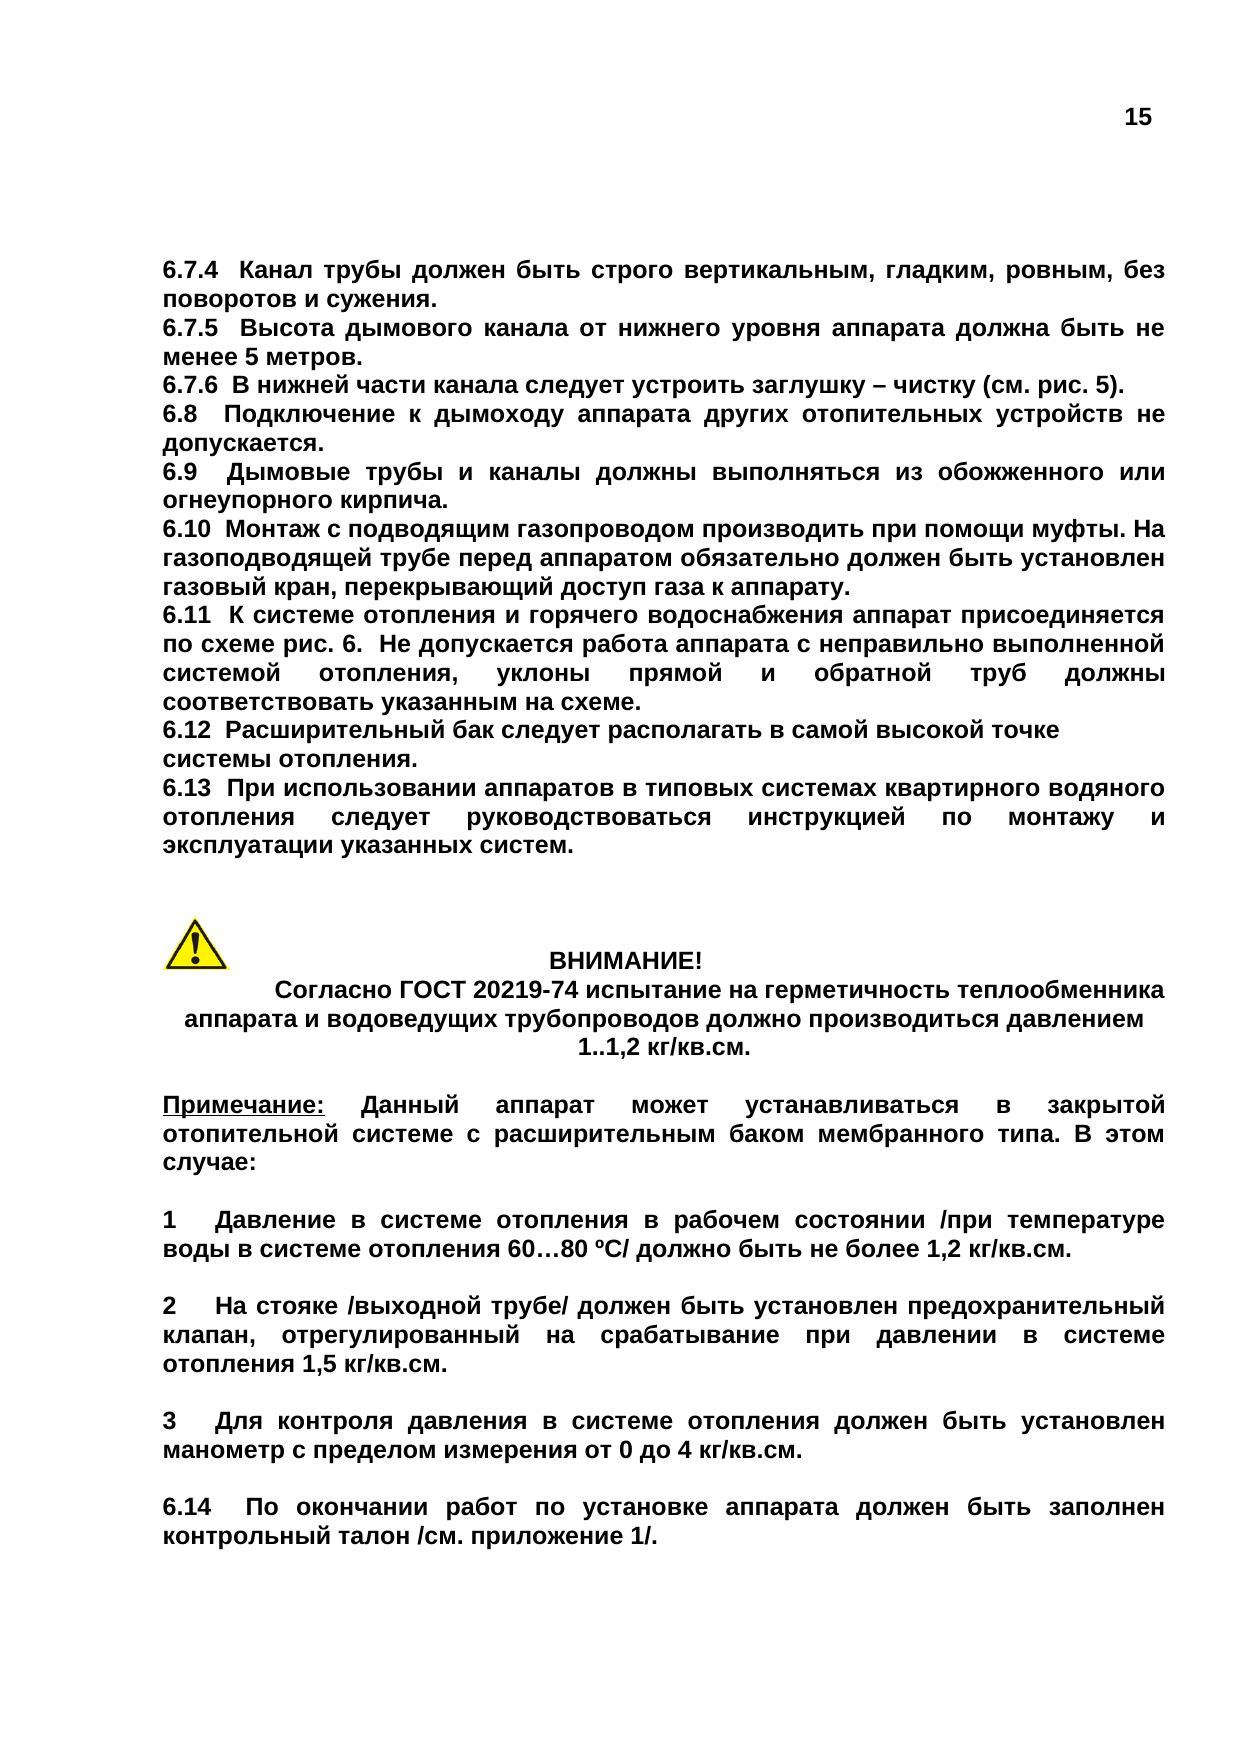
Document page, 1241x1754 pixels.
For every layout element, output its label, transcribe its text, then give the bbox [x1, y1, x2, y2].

text 6.11 К системе отопления и горячего водоснабжения аппарат присоединяется по схеме рис. 6. Не допускается работа аппарата с неправильно выполненной системой отопления, уклоны прямой и обратной труб должны соответствовать указанным на схеме. [162, 600, 1167, 715]
text 6.7.4 Канал трубы должен быть строго вертикальным, гладким, ровным, без поворотов и сужения. [162, 255, 1167, 313]
text Примечание: Данный аппарат может устанавливаться в закрытой отопительной системе с расширительным баком мембранного типа. В этом случае: [162, 1090, 1167, 1176]
text Согласно ГОСТ 20219-74 испытание на герметичность теплообменника аппарата и водоведущих трубопроводов должно производиться давлением 1..1,2 кг/кв.см. [162, 975, 1167, 1061]
list Для контроля давления в системе отопления должен быть установлен манометр с пределом измерения от 0 до 4 кг/кв.см. [162, 1406, 1167, 1464]
text 6.8 Подключение к дымоходу аппарата других отопительных устройств не допускается. [162, 399, 1167, 456]
text ВНИМАНИЕ! [162, 916, 1167, 975]
list Давление в системе отопления в рабочем состоянии /при температуре воды в системе отопления 60…80 ºС/ должно быть не более 1,2 кг/кв.см. [162, 1205, 1167, 1262]
text 6.9 Дымовые трубы и каналы должны выполняться из обожженного или огнеупорного кирпича. [162, 456, 1167, 514]
text 6.12 Расширительный бак следует располагать в самой высокой точке системы отопления. [162, 715, 1167, 773]
text 6.14 По окончании работ по установке аппарата должен быть заполнен контрольный талон /см. приложение 1/. [162, 1492, 1167, 1550]
text 15 [162, 102, 1152, 131]
text 6.7.5 Высота дымового канала от нижнего уровня аппарата должна быть не менее . [162, 313, 1167, 370]
text 6.10 Монтаж с подводящим газопроводом производить при помощи муфты. На газоподводящей трубе перед аппаратом обязательно должен быть установлен газовый кран, перекрывающий доступ газа к аппарату. [162, 514, 1167, 600]
text 6.13 При использовании аппаратов в типовых системах квартирного водяного отопления следует руководствоваться инструкцией по монтажу и эксплуатации указанных систем. [162, 773, 1167, 859]
text 6.7.6 В нижней части канала следует устроить заглушку – чистку (см. рис. 5). [162, 370, 1167, 399]
list На стояке /выходной трубе/ должен быть установлен предохранительный клапан, отрегулированный на срабатывание при давлении в системе отопления 1,5 кг/кв.см. [162, 1291, 1167, 1377]
